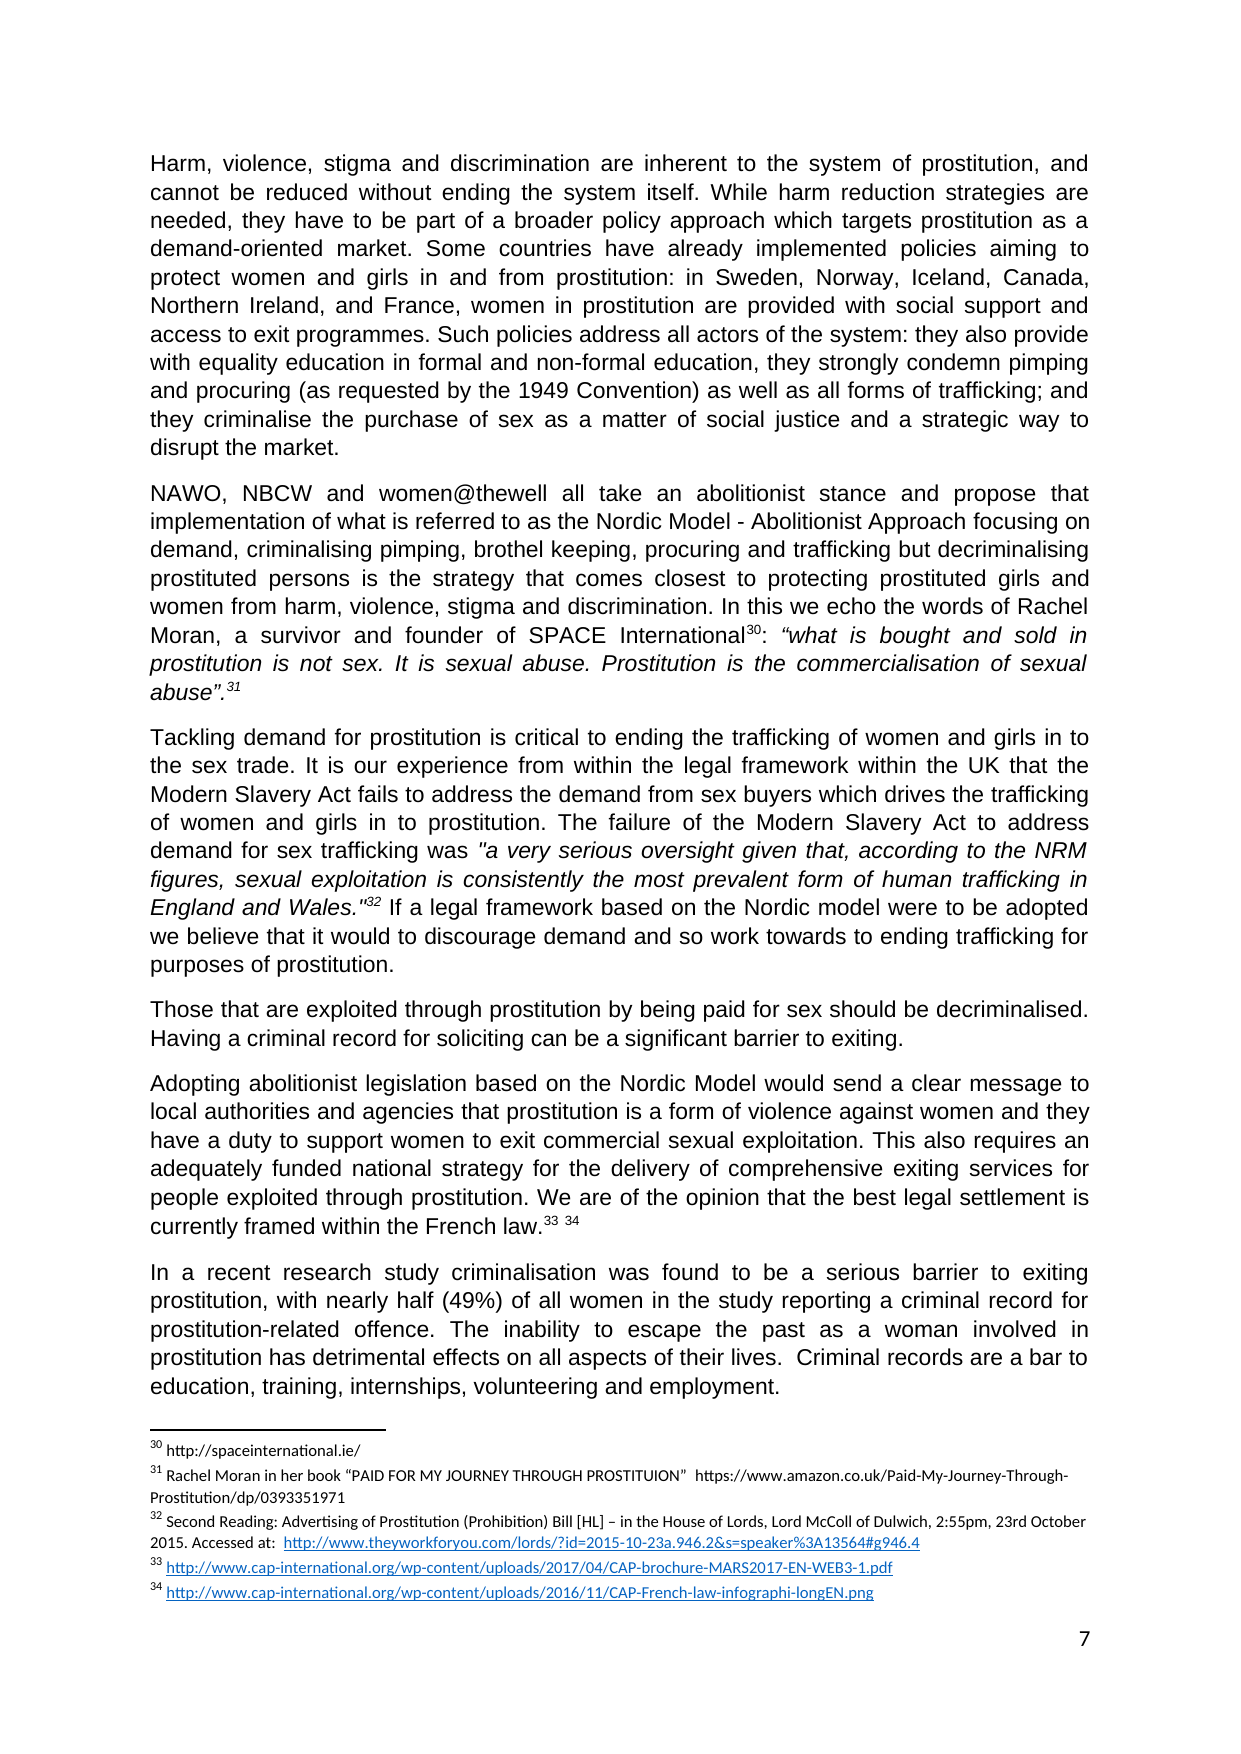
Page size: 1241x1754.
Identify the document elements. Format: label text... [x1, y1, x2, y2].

text In a recent research study criminalisation was found to be a serious barrier to exiting prostitution, with nearly half (49%) of all women in the study reporting a criminal record for prostitution-related offence. The inability to escape the past as a woman involved in prostitution has detrimental effects on all aspects of their lives. Criminal records are a bar to education, training, internships, volunteering and employment. [150, 1259, 1090, 1399]
text Adopting abolitionist legislation based on the Nordic Model would send a clear message to local authorities and agencies that prostitution is a form of violence against women and they have a duty to support women to exit commercial sexual exploitation. This also requires an adequately funded national strategy for the delivery of comprehensive exiting services for people exploited through prostitution. We are of the opinion that the best legal settlement is currently framed within the French law. [150, 1070, 1090, 1240]
text Harm, violence, stigma and discrimination are inherent to the system of prostitution, and cannot be reduced without ending the system itself. While harm reduction strategies are needed, they have to be part of a broader policy approach which targets prostitution as a demand-oriented market. Some countries have already implemented policies aiming to protect women and girls in and from prostitution: in Sweden, Norway, Iceland, Canada, Northern Ireland, and France, women in prostitution are provided with social support and access to exit programmes. Such policies address all actors of the system: they also provide with equality education in formal and non-formal education, they strongly condemn pimping and procuring (as requested by the 1949 Convention) as well as all forms of trafficking; and they criminalise the purchase of sex as a matter of social justice and a strategic way to disrupt the market. [150, 150, 1090, 461]
text Tackling demand for prostitution is critical to ending the trafficking of women and girls in to the sex trade. It is our experience from within the legal framework within the UK that the Modern Slavery Act fails to address the demand from sex buyers which drives the trafficking of women and girls in to prostitution. The failure of the Modern Slavery Act to address demand for sex trafficking was "a very serious oversight given that, according to the NRM figures, sexual exploitation is consistently the most prevalent form of human trafficking in England and Wales." If a legal framework based on the Nordic model were to be adopted we believe that it would to discourage demand and so work towards to ending trafficking for purposes of prostitution. [150, 724, 1090, 977]
text NAWO, NBCW and women@thewell all take an abolitionist stance and propose that implementation of what is referred to as the Nordic Model - Abolitionist Approach focusing on demand, criminalising pimping, brothel keeping, procuring and trafficking but decriminalising prostituted persons is the strategy that comes closest to protecting prostituted girls and women from harm, violence, stigma and discrimination. In this we echo the words of Rachel Moran, a survivor and founder of SPACE International: “what is bought and sold in prostitution is not sex. It is sexual abuse. Prostitution is the commercialisation of sexual abuse”. [150, 479, 1090, 705]
text Those that are exploited through prostitution by being paid for sex should be decriminalised. Having a criminal record for soliciting can be a significant barrier to exiting. [150, 996, 1090, 1051]
